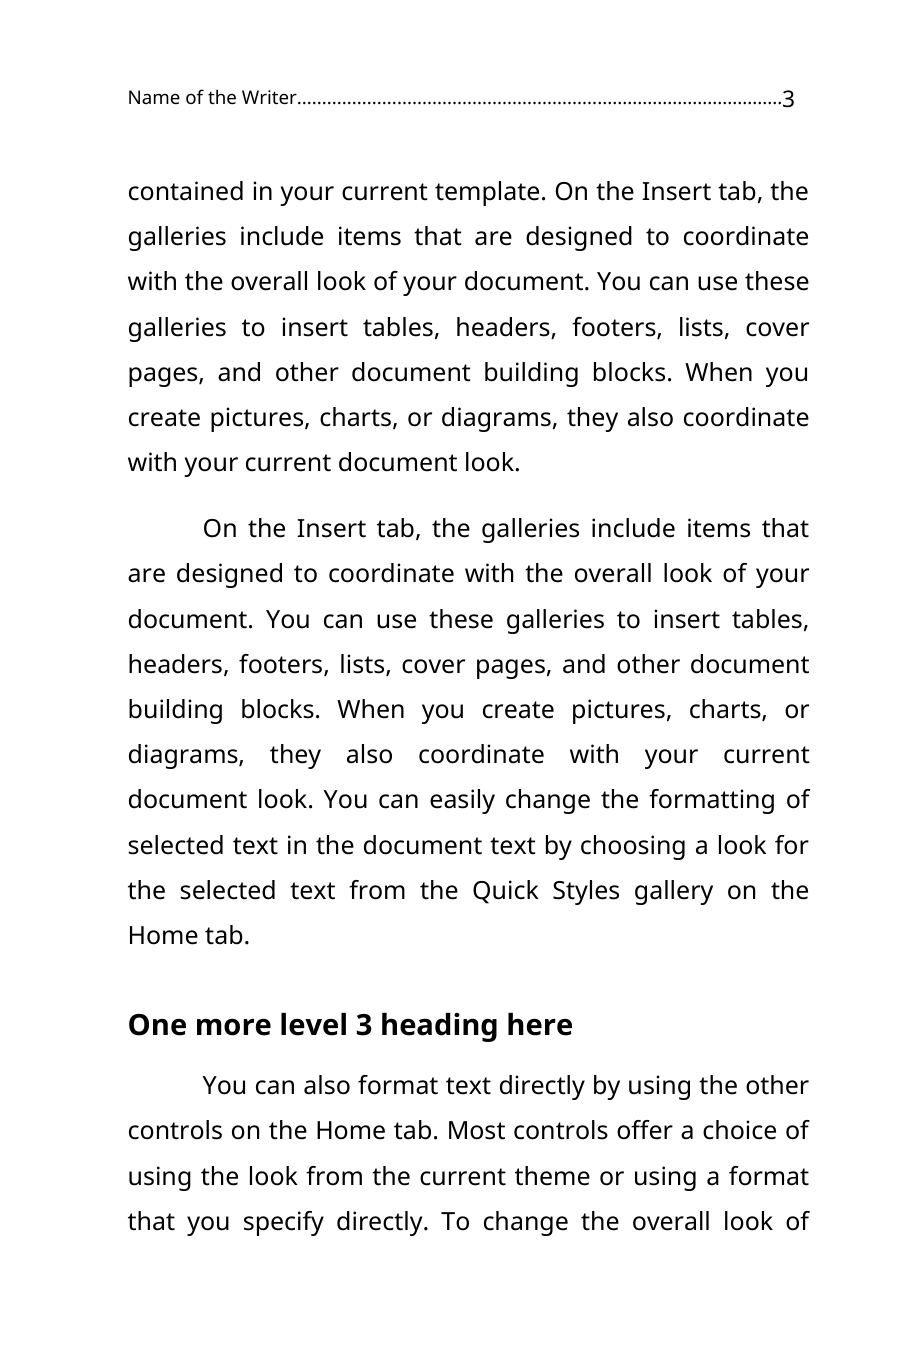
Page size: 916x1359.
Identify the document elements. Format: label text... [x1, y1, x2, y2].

subtitle One more level 3 heading here [127, 1005, 810, 1044]
text On the Insert tab, the galleries include items that are designed to coordinate with the overall look of your document. You can use these galleries to insert tables, headers, footers, lists, cover pages, and other document building blocks. When you create pictures, charts, or diagrams, they also coordinate with your current document look. You can easily change the formatting of selected text in the document text by choosing a look for the selected text from the Quick Styles gallery on the Home tab. [127, 511, 810, 952]
